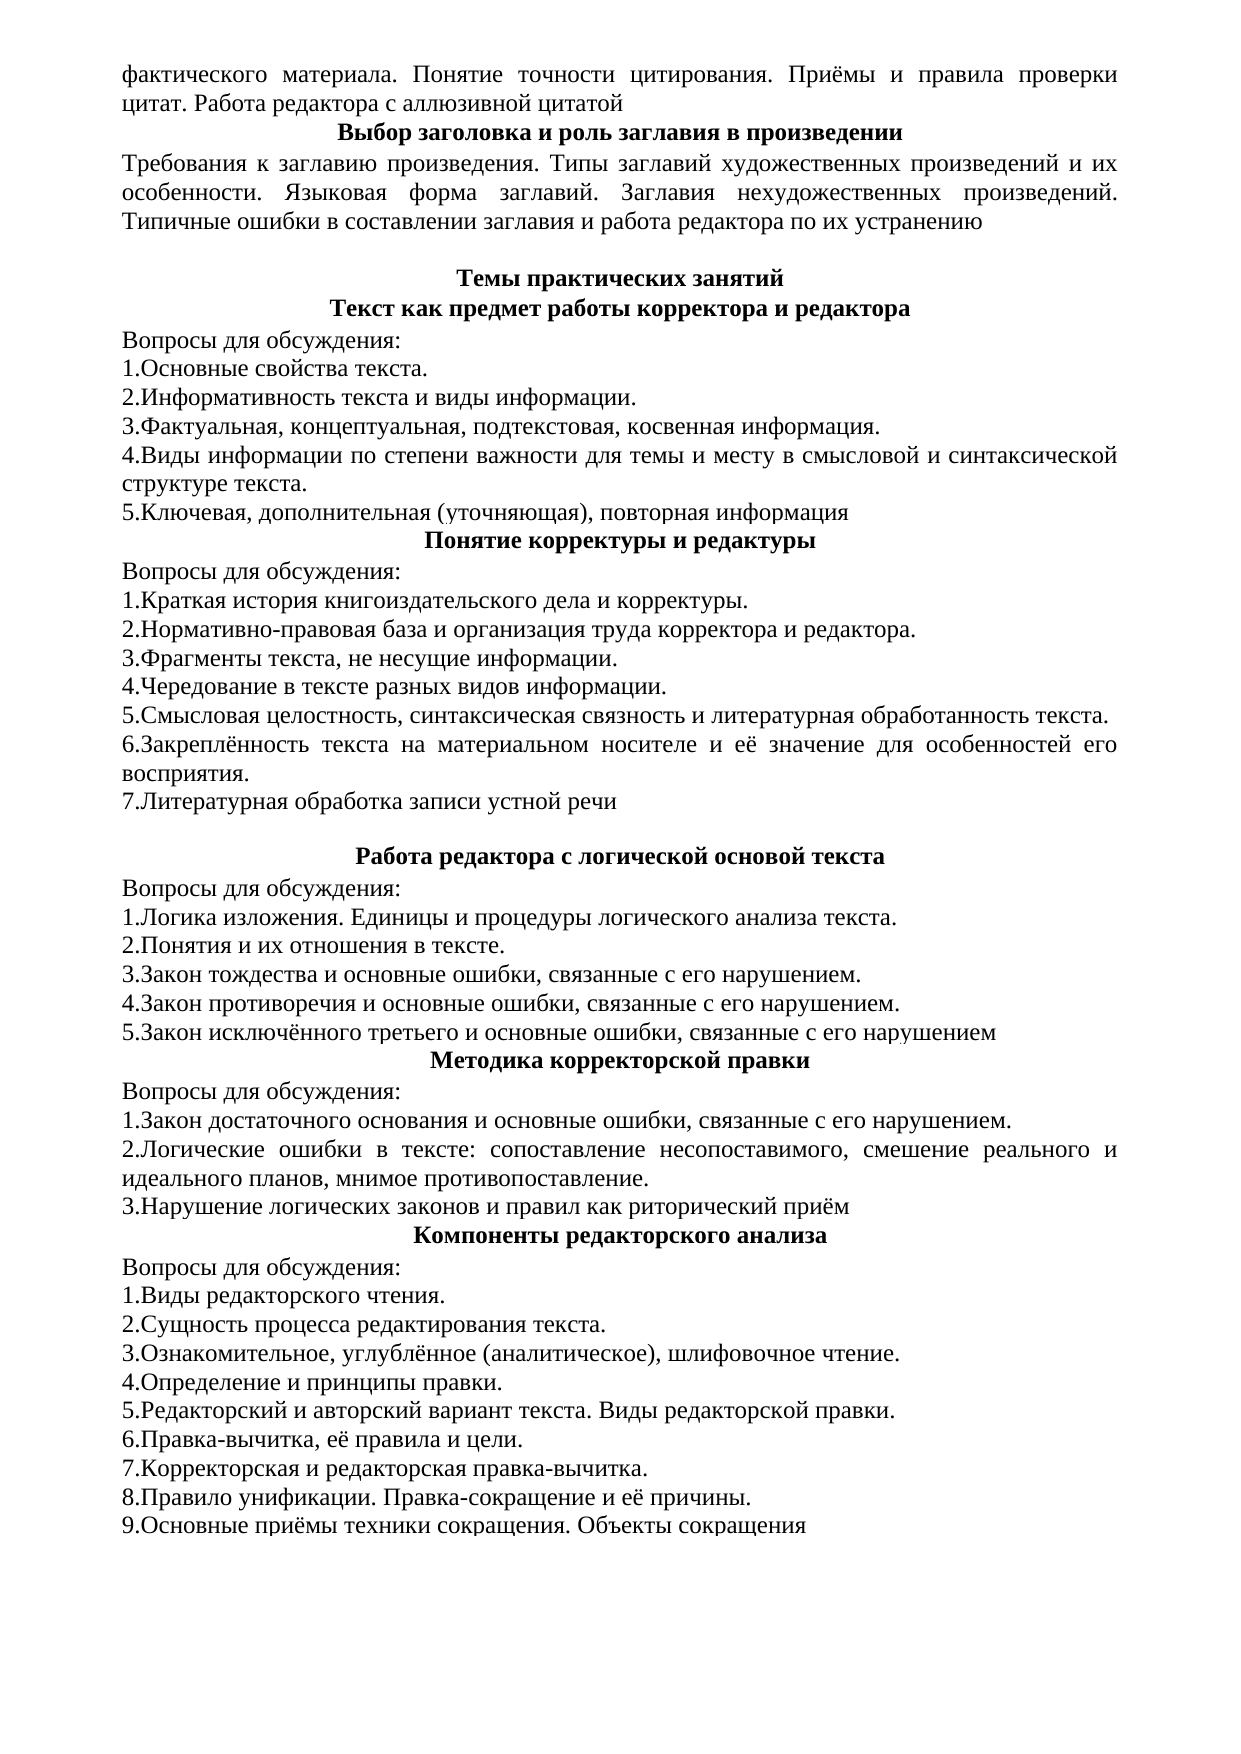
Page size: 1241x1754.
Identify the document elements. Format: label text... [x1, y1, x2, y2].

table_cell Вопросы для обсуждения: 1.Закон достаточного основания и основные ошибки, связанные с его нарушением. 2.Логические ошибки в тексте: сопоставление несопоставимого, смешение реального и идеального планов, мнимое противопоставление. 3.Нарушение логических законов и правил как риторический приём [118, 1076, 1122, 1219]
table_cell Требования к заглавию произведения. Типы заглавий художественных произведений и их особенности. Языковая форма заглавий. Заглавия нехудожественных произведений. Типичные ошибки в составлении заглавия и работа редактора по их устранению [118, 149, 1122, 263]
table_cell Работа редактора с логической основой текста [118, 841, 1122, 873]
table_cell Вопросы для обсуждения: 1.Виды редакторского чтения. 2.Сущность процесса редактирования текста. 3.Ознакомительное, углублённое (аналитическое), шлифовочное чтение. 4.Определение и принципы правки. 5.Редакторский и авторский вариант текста. Виды редакторской правки. 6.Правка-вычитка, её правила и цели. 7.Корректорская и редакторская правка-вычитка. 8.Правило унификации. Правка-сокращение и её причины. 9.Основные приёмы техники сокращения. Объекты сокращения [118, 1252, 1122, 1535]
table_cell Вопросы для обсуждения: 1.Основные свойства текста. 2.Информативность текста и виды информации. 3.Фактуальная, концептуальная, подтекстовая, косвенная информация. 4.Виды информации по степени важности для темы и месту в смысловой и синтаксической структуре текста. 5.Ключевая, дополнительная (уточняющая), повторная информация [118, 325, 1122, 523]
table_cell Вопросы для обсуждения: 1.Краткая история книгоиздательского дела и корректуры. 2.Нормативно-правовая база и организация труда корректора и редактора. 3.Фрагменты текста, не несущие информации. 4.Чередование в тексте разных видов информации. 5.Смысловая целостность, синтаксическая связность и литературная обработанность текста. 6.Закреплённость текста на материальном носителе и её значение для особенностей его восприятия. 7.Литературная обработка записи устной речи [118, 556, 1122, 840]
table_cell Методика корректорской правки [118, 1045, 1122, 1076]
table_header фактического материала. Понятие точности цитирования. Приёмы и правила проверки цитат. Работа редактора с аллюзивной цитатой [118, 59, 1122, 117]
table_cell Темы практических занятий [118, 263, 1122, 292]
table_cell Понятие корректуры и редактуры [118, 525, 1122, 556]
table_cell Выбор заголовка и роль заглавия в произведении [118, 117, 1122, 148]
table_cell Компоненты редакторского анализа [118, 1220, 1122, 1252]
table_cell Текст как предмет работы корректора и редактора [118, 293, 1122, 325]
table_cell Вопросы для обсуждения: 1.Логика изложения. Единицы и процедуры логического анализа текста. 2.Понятия и их отношения в тексте. 3.Закон тождества и основные ошибки, связанные с его нарушением. 4.Закон противоречия и основные ошибки, связанные с его нарушением. 5.Закон исключённого третьего и основные ошибки, связанные с его нарушением [118, 873, 1122, 1043]
